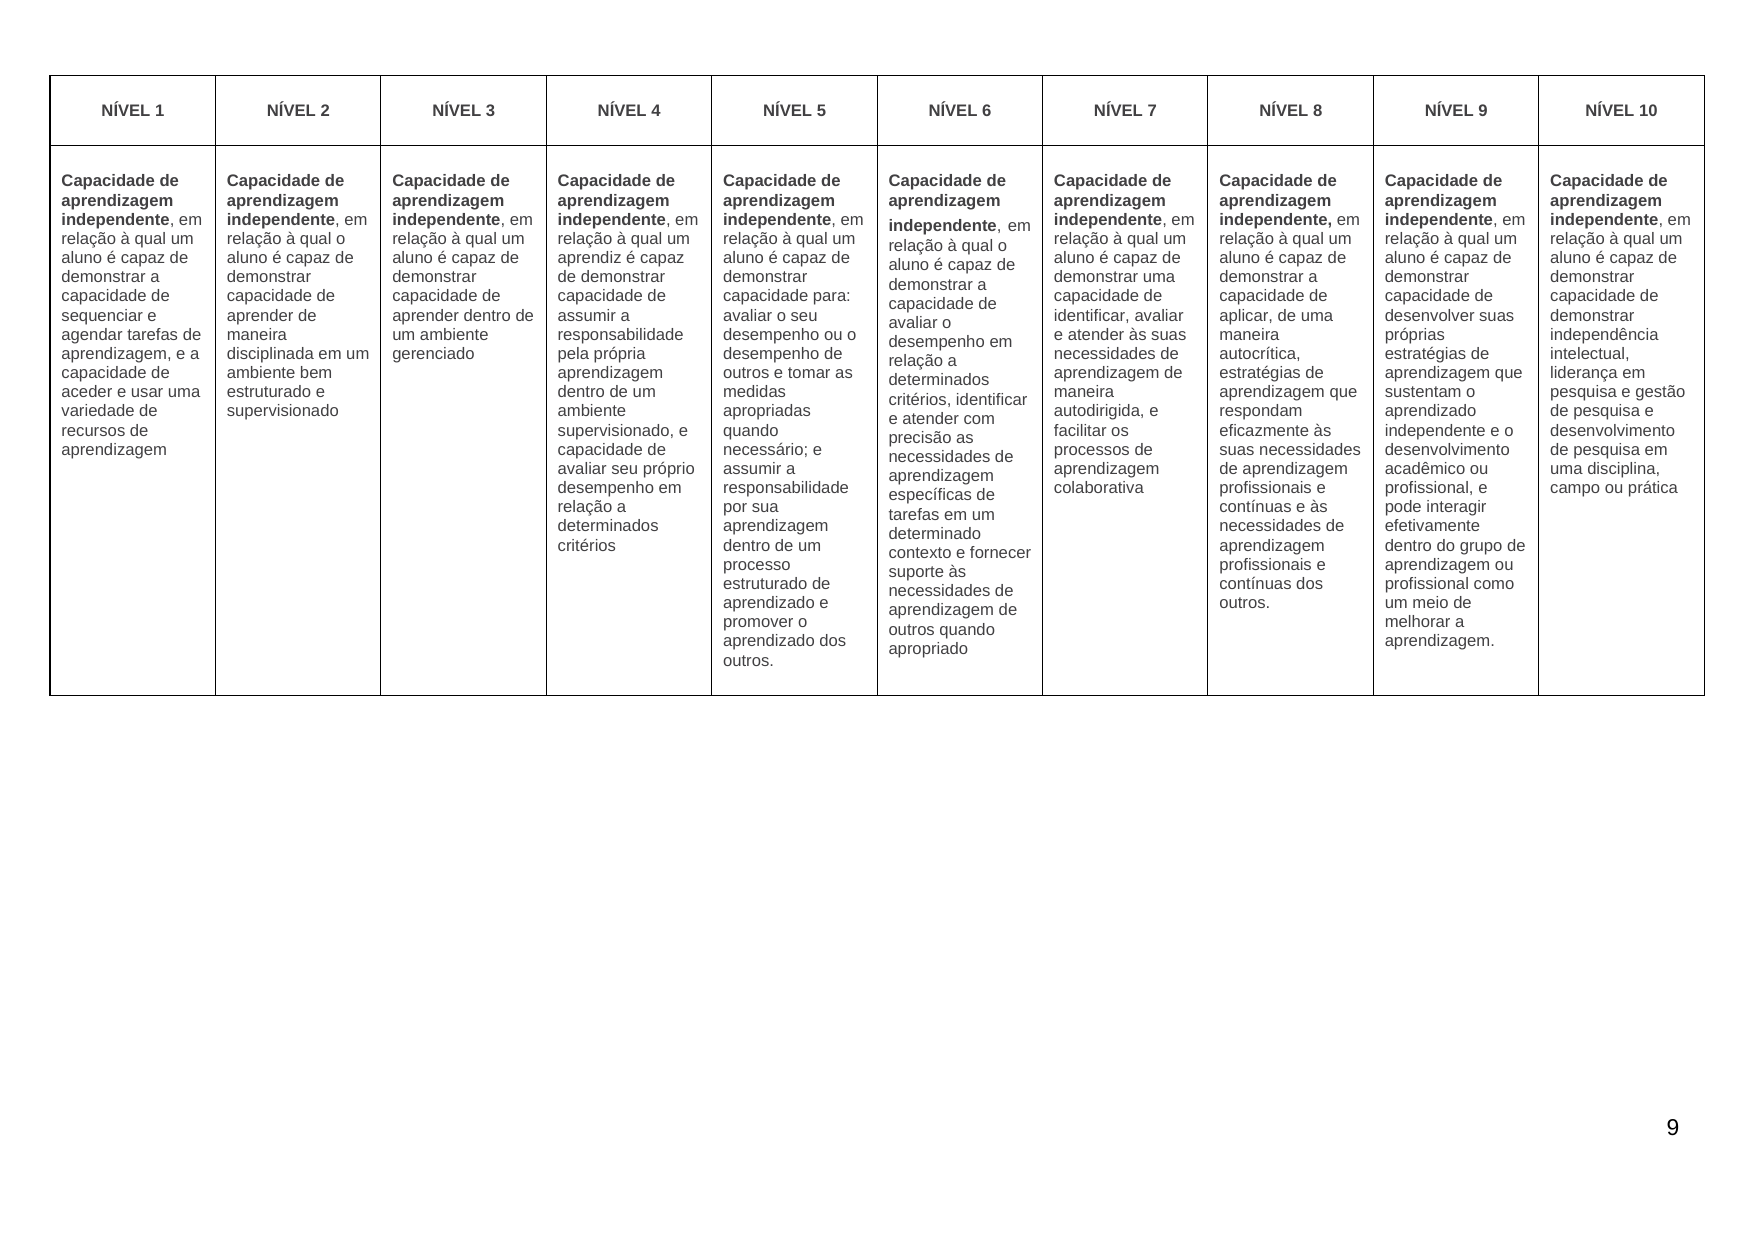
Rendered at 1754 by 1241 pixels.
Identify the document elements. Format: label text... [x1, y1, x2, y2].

table_header NÍVEL 6 [878, 76, 1042, 145]
table_cell Capacidade de aprendizagem independente, em relação à qual o aluno é capaz de demonstrar capacidade de aprender de maneira disciplinada em um ambiente bem estruturado e supervisionado [216, 146, 380, 694]
table_header NÍVEL 8 [1208, 76, 1373, 145]
table_header NÍVEL 7 [1043, 76, 1207, 145]
table_cell Capacidade de aprendizagem independente, em relação à qual um aluno é capaz de demonstrar uma capacidade de identificar, avaliar e atender às suas necessidades de aprendizagem de maneira autodirigida, e facilitar os processos de aprendizagem colaborativa [1043, 146, 1207, 694]
table_header NÍVEL 3 [381, 76, 546, 145]
table_cell Capacidade de aprendizagem independente, em relação à qual um aluno é capaz de demonstrar capacidade de desenvolver suas próprias estratégias de aprendizagem que sustentam o aprendizado independente e o desenvolvimento acadêmico ou profissional, e pode interagir efetivamente dentro do grupo de aprendizagem ou profissional como um meio de melhorar a aprendizagem. [1374, 146, 1538, 694]
table_header NÍVEL 4 [547, 76, 711, 145]
table_cell Capacidade de aprendizagem independente, em relação à qual um aluno é capaz de demonstrar capacidade para: avaliar o seu desempenho ou o desempenho de outros e tomar as medidas apropriadas quando necessário; e assumir a responsabilidade por sua aprendizagem dentro de um processo estruturado de aprendizado e promover o aprendizado dos outros. [712, 146, 877, 694]
table_cell Capacidade de aprendizagem independente, em relação à qual um aluno é capaz de demonstrar a capacidade de aplicar, de uma maneira autocrítica, estratégias de aprendizagem que respondam eficazmente às suas necessidades de aprendizagem profissionais e contínuas e às necessidades de aprendizagem profissionais e contínuas dos outros. [1208, 146, 1373, 694]
table_header NÍVEL 10 [1539, 76, 1704, 145]
table_header NÍVEL 5 [712, 76, 877, 145]
table_cell Capacidade de aprendizagem independente, em relação à qual um aluno é capaz de demonstrar a capacidade de sequenciar e agendar tarefas de aprendizagem, e a capacidade de aceder e usar uma variedade de recursos de aprendizagem [51, 146, 215, 694]
table_header NÍVEL 9 [1374, 76, 1538, 145]
table_cell Capacidade de aprendizagem independente, em relação à qual um aprendiz é capaz de demonstrar capacidade de assumir a responsabilidade pela própria aprendizagem dentro de um ambiente supervisionado, e capacidade de avaliar seu próprio desempenho em relação a determinados critérios [547, 146, 711, 694]
table_cell Capacidade de aprendizagem independente, em relação à qual um aluno é capaz de demonstrar capacidade de aprender dentro de um ambiente gerenciado [381, 146, 546, 694]
table_header NÍVEL 1 [51, 76, 215, 145]
table_cell Capacidade de aprendizagem independente, em relação à qual o aluno é capaz de demonstrar a capacidade de avaliar o desempenho em relação a determinados critérios, identificar e atender com precisão as necessidades de aprendizagem específicas de tarefas em um determinado contexto e fornecer suporte às necessidades de aprendizagem de outros quando apropriado [878, 146, 1042, 694]
table_header NÍVEL 2 [216, 76, 380, 145]
table_cell Capacidade de aprendizagem independente, em relação à qual um aluno é capaz de demonstrar capacidade de demonstrar independência intelectual, liderança em pesquisa e gestão de pesquisa e desenvolvimento de pesquisa em uma disciplina, campo ou prática [1539, 146, 1704, 694]
